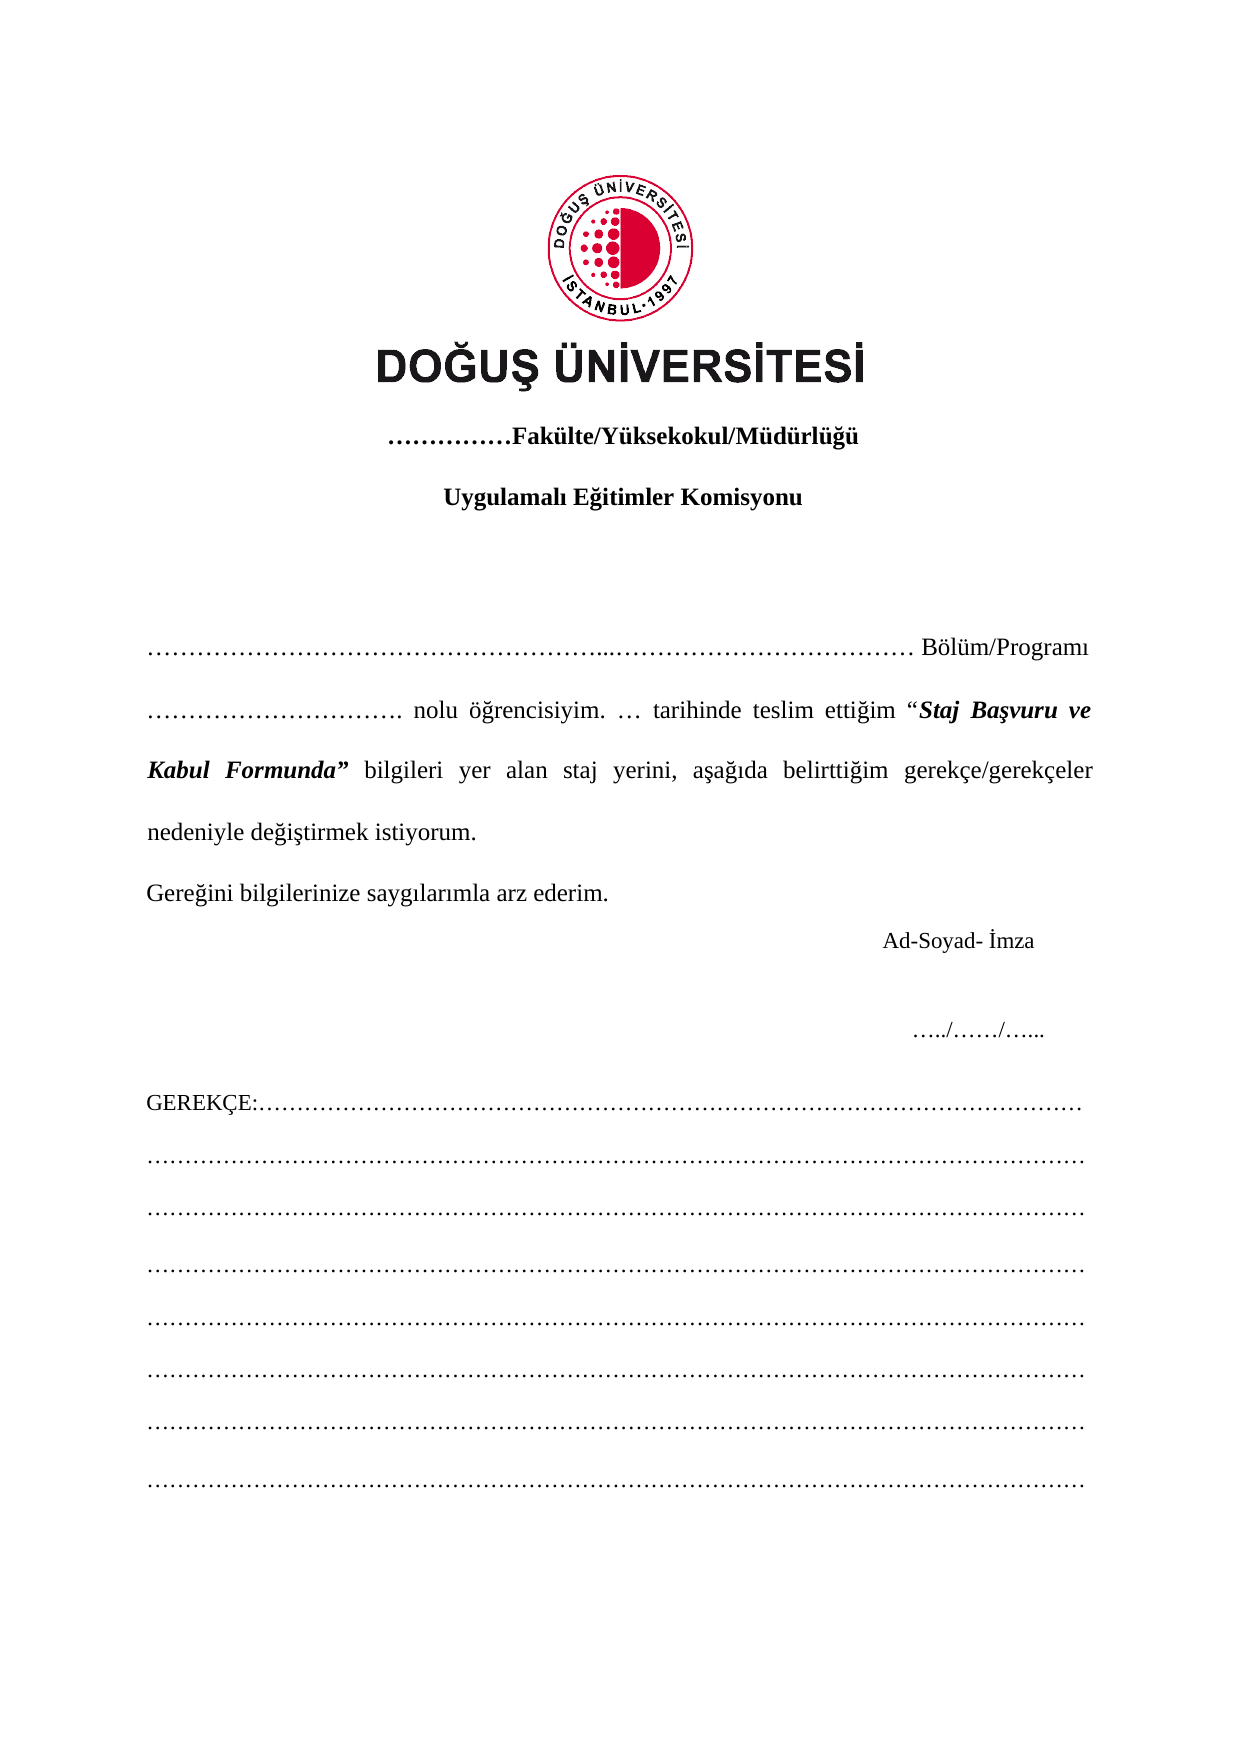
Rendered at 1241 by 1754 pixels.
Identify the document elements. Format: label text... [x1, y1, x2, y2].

text …………………………………………………………………………………………………………… [146, 1194, 1133, 1220]
text Gereğini bilgilerinize saygılarımla arz ederim. [146, 878, 1094, 907]
text Ad-Soyad- İmza [88, 927, 1133, 953]
text …../……/…... [148, 1016, 1133, 1042]
text …………………………………………………………………………………………………………… [146, 1356, 1133, 1382]
text ……………Fakülte/Yüksekokul/Müdürlüğü [113, 421, 1133, 449]
text GEREKÇE:……………………………………………………………………………………………… [146, 1089, 1133, 1116]
text …………………………………………………………………………………………………………… [146, 1408, 1133, 1435]
text …………………………………………………………………………………………………………… [146, 1304, 1133, 1330]
text …………………………. nolu öğrencisiyim. … tarihinde teslim ettiğim “Staj Başvuru ve Kabul Formunda” bilgileri yer alan staj yerini, aşağıda belirttiğim gerekçe/gerekçeler nedeniyle değiştirmek istiyorum. [146, 695, 1094, 845]
text …………………………………………………………………………………………………………… [146, 1466, 1133, 1492]
text Uygulamalı Eğitimler Komisyonu [113, 482, 1133, 511]
text …………………………………………………………………………………………………………… [146, 1251, 1133, 1278]
text …………………………………………………………………………………………………………… [146, 1142, 1133, 1168]
text ………………………………………………...……………………………… Bölüm/Programı [146, 632, 1094, 661]
picture [299, 150, 942, 417]
